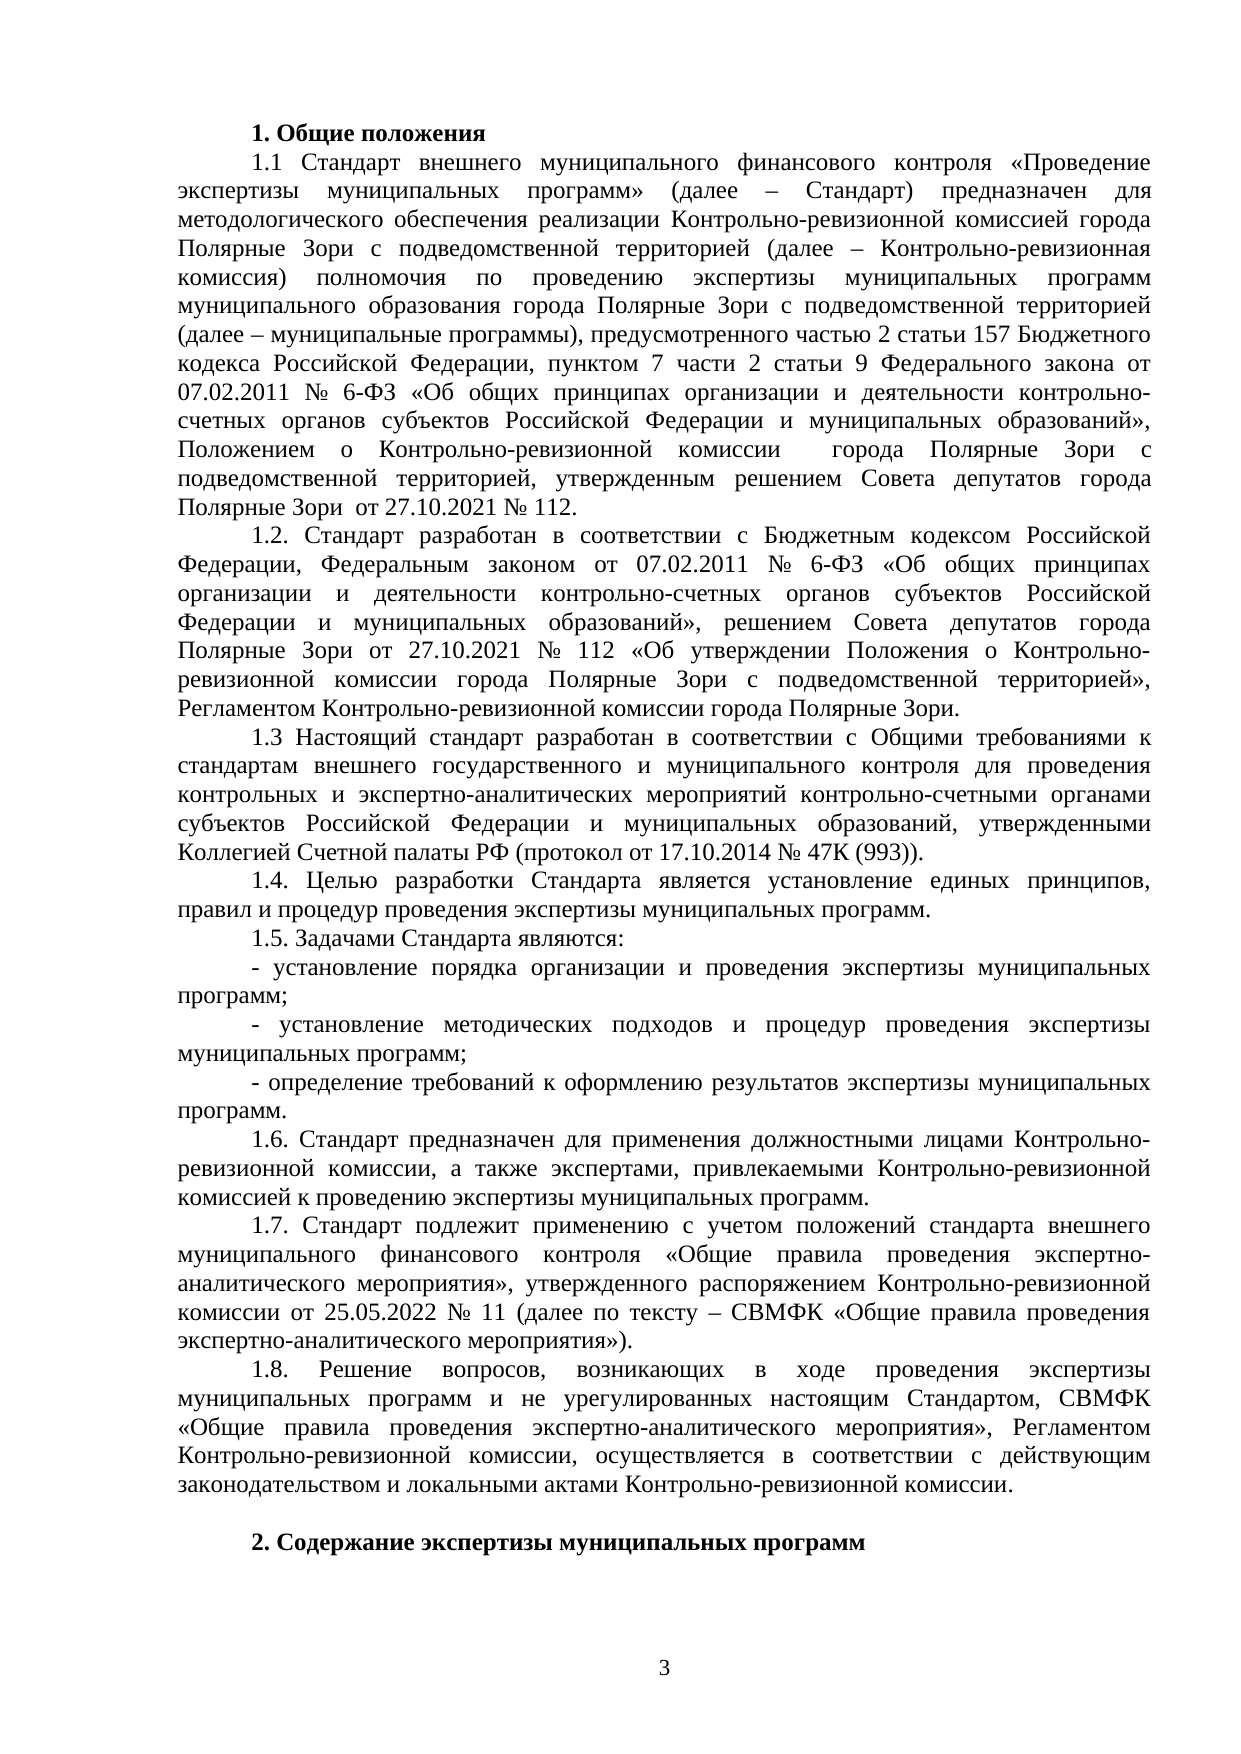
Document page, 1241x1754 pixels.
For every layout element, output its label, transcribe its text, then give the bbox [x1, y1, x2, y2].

text 1.6. Стандарт предназначен для применения должностными лицами Контрольно- ревизионной комиссии, а также экспертами, привлекаемыми Контрольно-ревизионной комиссией к проведению экспертизы муниципальных программ. [177, 1124, 1152, 1211]
text 1.4. Целью разработки Стандарта является установление единых принципов, правил и процедур проведения экспертизы муниципальных программ. [177, 866, 1152, 923]
text 1.3 Настоящий стандарт разработан в соответствии с Общими требованиями к стандартам внешнего государственного и муниципального контроля для проведения контрольных и экспертно-аналитических мероприятий контрольно-счетными органами субъектов Российской Федерации и муниципальных образований, утвержденными Коллегией Счетной палаты РФ (протокол от 17.10.2014 № 47К (993)). [177, 722, 1152, 866]
text 1. Общие положения [177, 118, 1152, 147]
text - установление методических подходов и процедур проведения экспертизы муниципальных программ; [177, 1009, 1152, 1067]
text 1.2. Стандарт разработан в соответствии с Бюджетным кодексом Российской Федерации, Федеральным законом от 07.02.2011 № 6-ФЗ «Об общих принципах организации и деятельности контрольно-счетных органов субъектов Российской Федерации и муниципальных образований», решением Совета депутатов города Полярные Зори от 27.10.2021 № 112 «Об утверждении Положения о Контрольно-ревизионной комиссии города Полярные Зори с подведомственной территорией», Регламентом Контрольно-ревизионной комиссии города Полярные Зори. [177, 521, 1152, 722]
text 1.7. Стандарт подлежит применению с учетом положений стандарта внешнего муниципального финансового контроля «Общие правила проведения экспертно- аналитического мероприятия», утвержденного распоряжением Контрольно-ревизионной комиссии от 25.05.2022 № 11 (далее по тексту – СВМФК «Общие правила проведения экспертно-аналитического мероприятия»). [177, 1211, 1152, 1354]
text 2. Содержание экспертизы муниципальных программ [177, 1527, 1152, 1556]
text - определение требований к оформлению результатов экспертизы муниципальных программ. [177, 1067, 1152, 1124]
text 1.5. Задачами Стандарта являются: [177, 923, 1152, 952]
text 1.1 Стандарт внешнего муниципального финансового контроля «Проведение экспертизы муниципальных программ» (далее – Стандарт) предназначен для методологического обеспечения реализации Контрольно-ревизионной комиссией города Полярные Зори с подведомственной территорией (далее – Контрольно-ревизионная комиссия) полномочия по проведению экспертизы муниципальных программ муниципального образования города Полярные Зори с подведомственной территорией (далее – муниципальные программы), предусмотренного частью 2 статьи 157 Бюджетного кодекса Российской Федерации, пунктом 7 части 2 статьи 9 Федерального закона от 07.02.2011 № 6-ФЗ «Об общих принципах организации и деятельности контрольно- счетных органов субъектов Российской Федерации и муниципальных образований», Положением о Контрольно-ревизионной комиссии города Полярные Зори с подведомственной территорией, утвержденным решением Совета депутатов города Полярные Зори от 27.10.2021 № 112. [177, 147, 1152, 521]
text 1.8. Решение вопросов, возникающих в ходе проведения экспертизы муниципальных программ и не урегулированных настоящим Стандартом, СВМФК «Общие правила проведения экспертно-аналитического мероприятия», Регламентом Контрольно-ревизионной комиссии, осуществляется в соответствии с действующим законодательством и локальными актами Контрольно-ревизионной комиссии. [177, 1354, 1152, 1498]
text - установление порядка организации и проведения экспертизы муниципальных программ; [177, 952, 1152, 1009]
